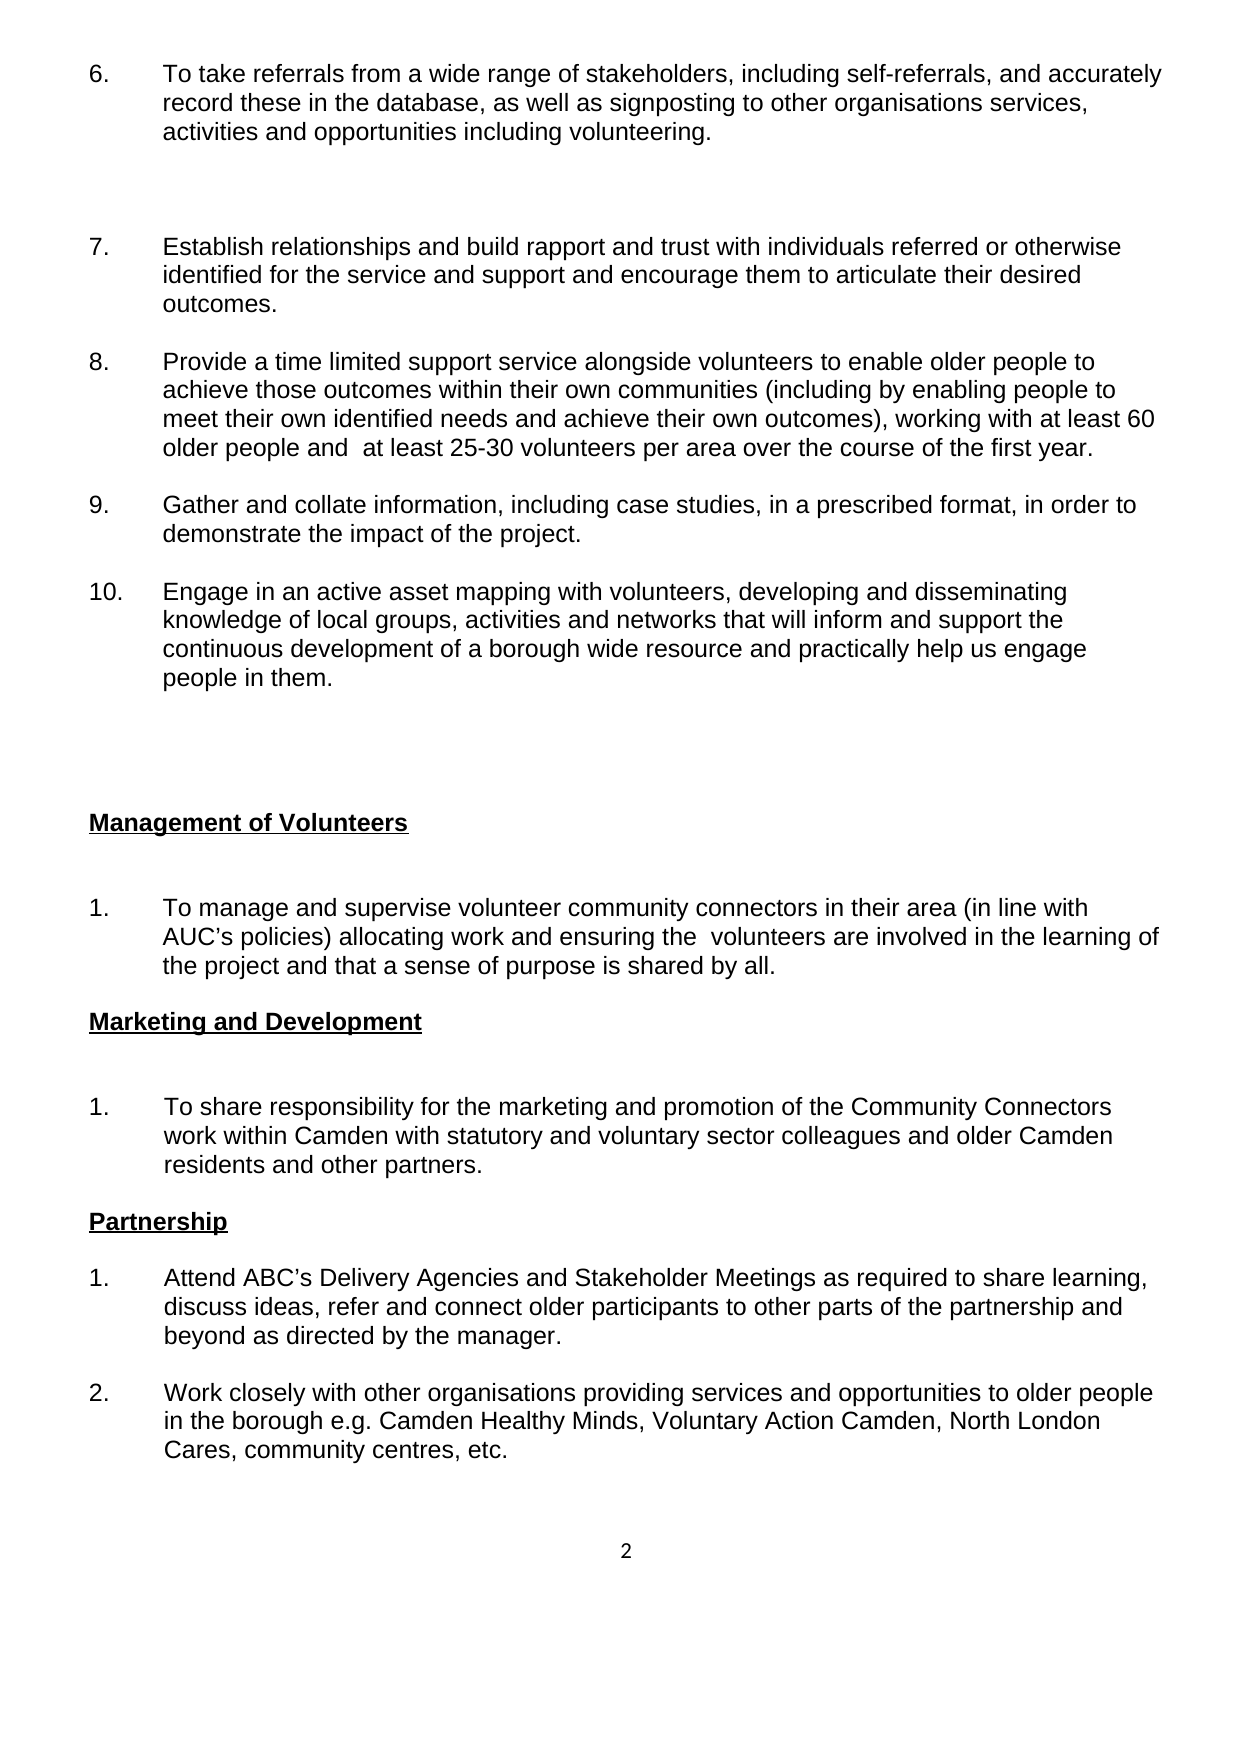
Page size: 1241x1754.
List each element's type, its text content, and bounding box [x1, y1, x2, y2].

list Engage in an active asset mapping with volunteers, developing and disseminating knowledge of local groups, activities and networks that will inform and support the continuous development of a borough wide resource and practically help us engage people in them. [89, 577, 1163, 692]
list Attend ABC’s Delivery Agencies and Stakeholder Meetings as required to share learning, discuss ideas, refer and connect older participants to other parts of the partnership and beyond as directed by the manager. [89, 1263, 1163, 1349]
list To take referrals from a wide range of stakeholders, including self-referrals, and accurately record these in the database, as well as signposting to other organisations services, activities and opportunities including volunteering. [89, 59, 1163, 145]
list To share responsibility for the marketing and promotion of the Community Connectors work within Camden with statutory and voluntary sector colleagues and older Camden residents and other partners. [89, 1092, 1163, 1178]
list Provide a time limited support service alongside volunteers to enable older people to achieve those outcomes within their own communities (including by enabling people to meet their own identified needs and achieve their own outcomes), working with at least 60 older people and at least 25-30 volunteers per area over the course of the first year. [89, 347, 1163, 462]
list Establish relationships and build rapport and trust with individuals referred or otherwise identified for the service and support and encourage them to articulate their desired outcomes. [89, 232, 1163, 318]
list Work closely with other organisations providing services and opportunities to older people in the borough e.g. Camden Healthy Minds, Voluntary Action Camden, North London Cares, community centres, etc. [89, 1377, 1163, 1464]
list To manage and supervise volunteer community connectors in their area (in line with AUC’s policies) allocating work and ensuring the volunteers are involved in the learning of the project and that a sense of purpose is shared by all. [89, 893, 1163, 979]
list Gather and collate information, including case studies, in a prescribed format, in order to demonstrate the impact of the project. [89, 490, 1163, 548]
text Partnership [89, 1206, 1163, 1235]
text Marketing and Development [89, 1007, 1163, 1036]
text Management of Volunteers [89, 808, 1163, 836]
